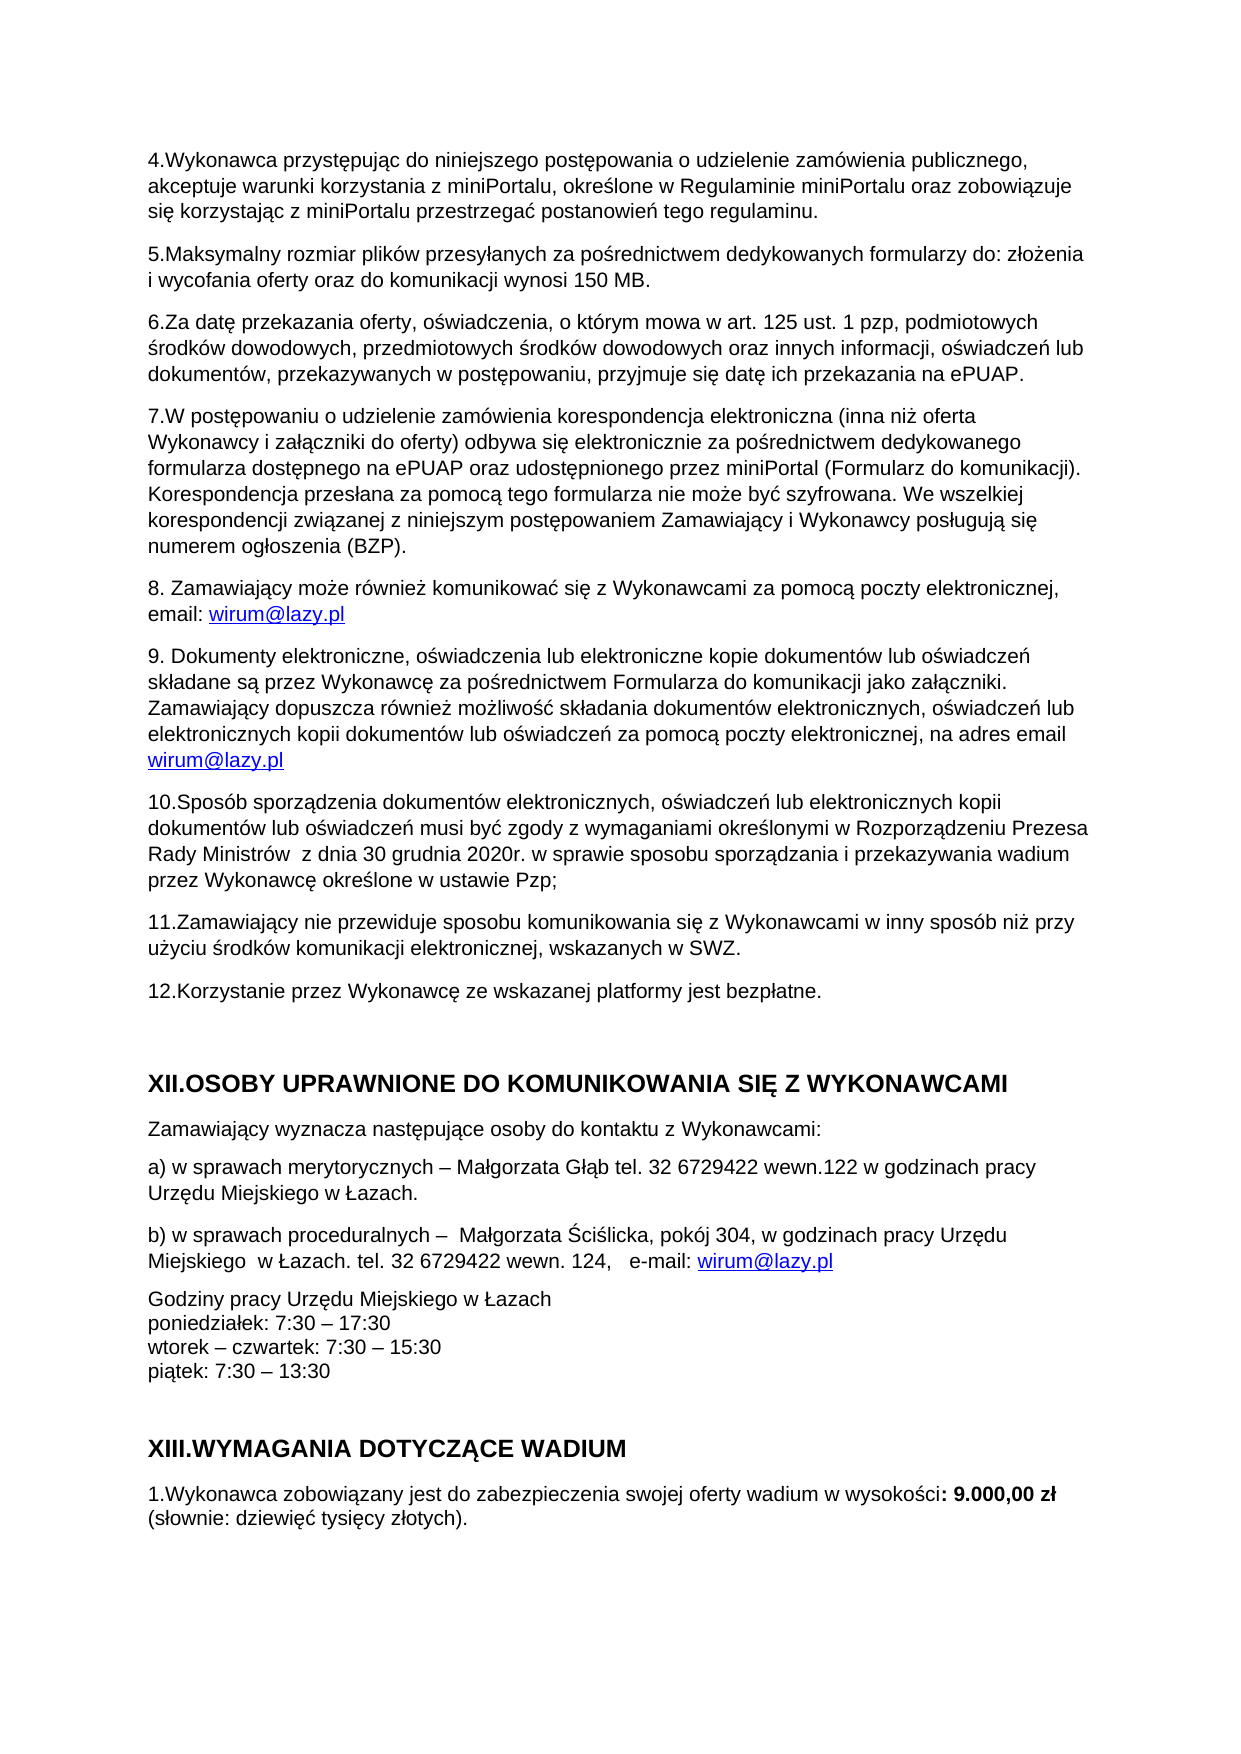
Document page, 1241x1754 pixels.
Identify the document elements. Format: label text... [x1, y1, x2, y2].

text 11.Zamawiający nie przewiduje sposobu komunikowania się z Wykonawcami w inny sposób niż przy użyciu środków komunikacji elektronicznej, wskazanych w SWZ. [148, 910, 1093, 960]
text Godziny pracy Urzędu Miejskiego w Łazach [148, 1287, 1093, 1311]
text 8. Zamawiający może również komunikować się z Wykonawcami za pomocą poczty elektronicznej, email: wirum@lazy.pl [148, 576, 1093, 626]
text 12.Korzystanie przez Wykonawcę ze wskazanej platformy jest bezpłatne. [148, 978, 1093, 1002]
text wtorek – czwartek: 7:30 – 15:30 [148, 1335, 1093, 1359]
text 5.Maksymalny rozmiar plików przesyłanych za pośrednictwem dedykowanych formularzy do: złożenia i wycofania oferty oraz do komunikacji wynosi 150 MB. [148, 242, 1093, 292]
text XIII.WYMAGANIA DOTYCZĄCE WADIUM [148, 1434, 1093, 1463]
text a) w sprawach merytorycznych – Małgorzata Głąb tel. 32 6729422 wewn.122 w godzinach pracy Urzędu Miejskiego w Łazach. [148, 1155, 1093, 1204]
text 10.Sposób sporządzenia dokumentów elektronicznych, oświadczeń lub elektronicznych kopii dokumentów lub oświadczeń musi być zgody z wymaganiami określonymi w Rozporządzeniu Prezesa Rady Ministrów z dnia 30 grudnia 2020r. w sprawie sposobu sporządzania i przekazywania wadium przez Wykonawcę określone w ustawie Pzp; [148, 790, 1093, 892]
text 6.Za datę przekazania oferty, oświadczenia, o którym mowa w art. 125 ust. 1 pzp, podmiotowych środków dowodowych, przedmiotowych środków dowodowych oraz innych informacji, oświadczeń lub dokumentów, przekazywanych w postępowaniu, przyjmuje się datę ich przekazania na ePUAP. [148, 310, 1093, 386]
text 9. Dokumenty elektroniczne, oświadczenia lub elektroniczne kopie dokumentów lub oświadczeń składane są przez Wykonawcę za pośrednictwem Formularza do komunikacji jako załączniki. Zamawiający dopuszcza również możliwość składania dokumentów elektronicznych, oświadczeń lub elektronicznych kopii dokumentów lub oświadczeń za pomocą poczty elektronicznej, na adres email wirum@lazy.pl [148, 644, 1093, 772]
text 7.W postępowaniu o udzielenie zamówienia korespondencja elektroniczna (inna niż oferta Wykonawcy i załączniki do oferty) odbywa się elektronicznie za pośrednictwem dedykowanego formularza dostępnego na ePUAP oraz udostępnionego przez miniPortal (Formularz do komunikacji). Korespondencja przesłana za pomocą tego formularza nie może być szyfrowana. We wszelkiej korespondencji związanej z niniejszym postępowaniem Zamawiający i Wykonawcy posługują się numerem ogłoszenia (BZP). [148, 404, 1093, 557]
text poniedziałek: 7:30 – 17:30 [148, 1311, 1093, 1335]
text Zamawiający wyznacza następujące osoby do kontaktu z Wykonawcami: [148, 1116, 1093, 1140]
text piątek: 7:30 – 13:30 [148, 1359, 1093, 1383]
text b) w sprawach proceduralnych – Małgorzata Ściślicka, pokój 304, w godzinach pracy Urzędu Miejskiego w Łazach. tel. 32 6729422 wewn. 124, e-mail: wirum@lazy.pl [148, 1223, 1093, 1273]
text 4.Wykonawca przystępując do niniejszego postępowania o udzielenie zamówienia publicznego, akceptuje warunki korzystania z miniPortalu, określone w Regulaminie miniPortalu oraz zobowiązuje się korzystając z miniPortalu przestrzegać postanowień tego regulaminu. [148, 148, 1093, 223]
text 1.Wykonawca zobowiązany jest do zabezpieczenia swojej oferty wadium w wysokości: 9.000,00 zł (słownie: dziewięć tysięcy złotych). [148, 1482, 1093, 1529]
text XII.OSOBY UPRAWNIONE DO KOMUNIKOWANIA SIĘ Z WYKONAWCAMI [148, 1069, 1093, 1097]
